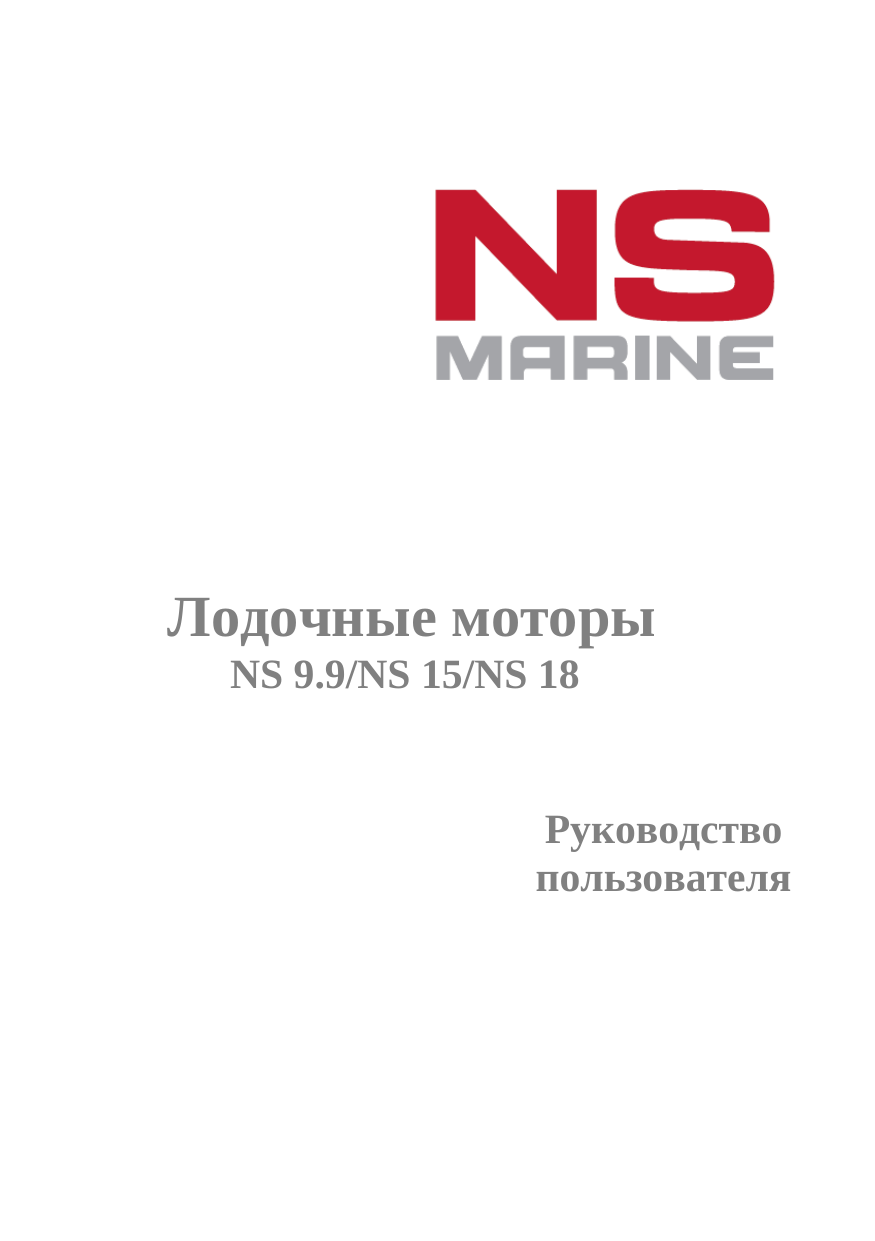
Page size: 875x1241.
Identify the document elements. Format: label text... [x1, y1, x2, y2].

text NS 9.9/NS 15/NS 18 [0, 649, 768, 697]
text Руководство пользователя [470, 805, 856, 901]
text Лодочные моторы [0, 582, 768, 649]
